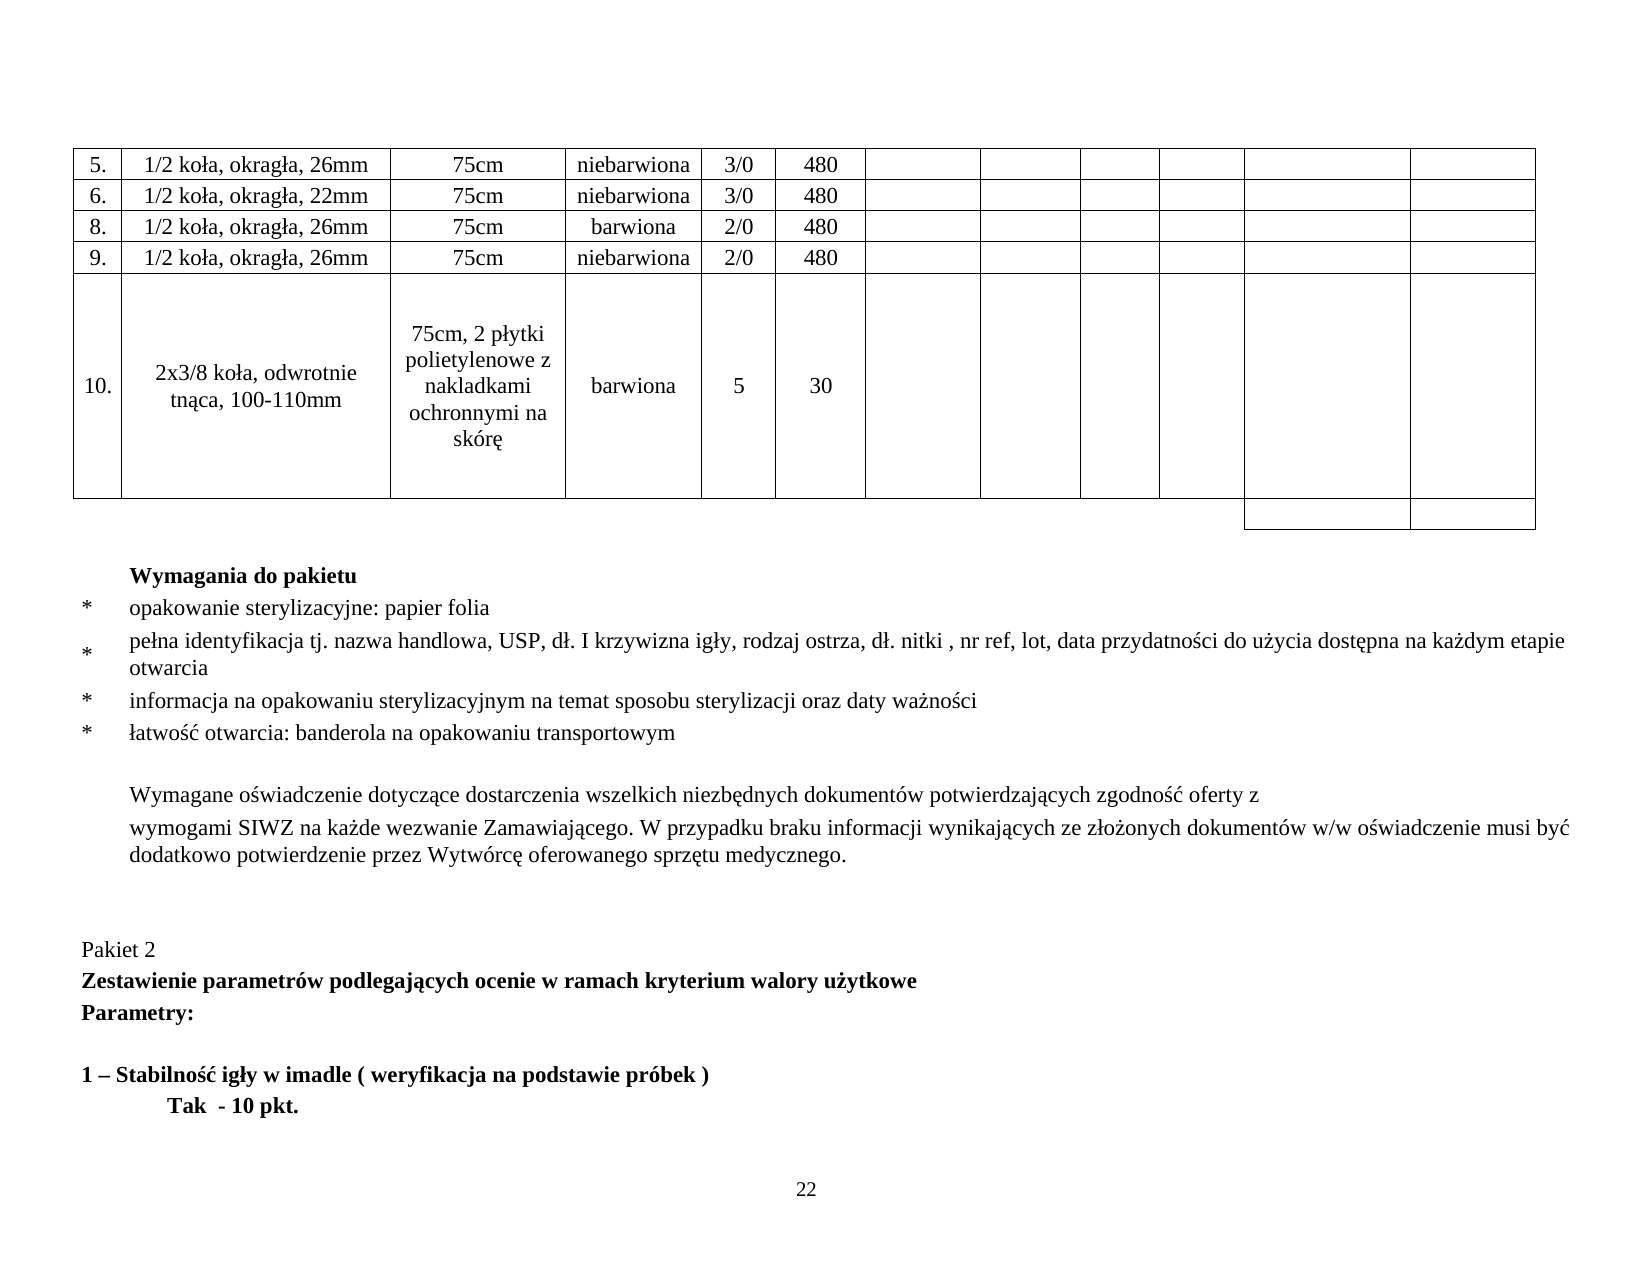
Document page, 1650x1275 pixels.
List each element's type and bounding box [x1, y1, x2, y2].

table_cell [30, 148, 1536, 1121]
